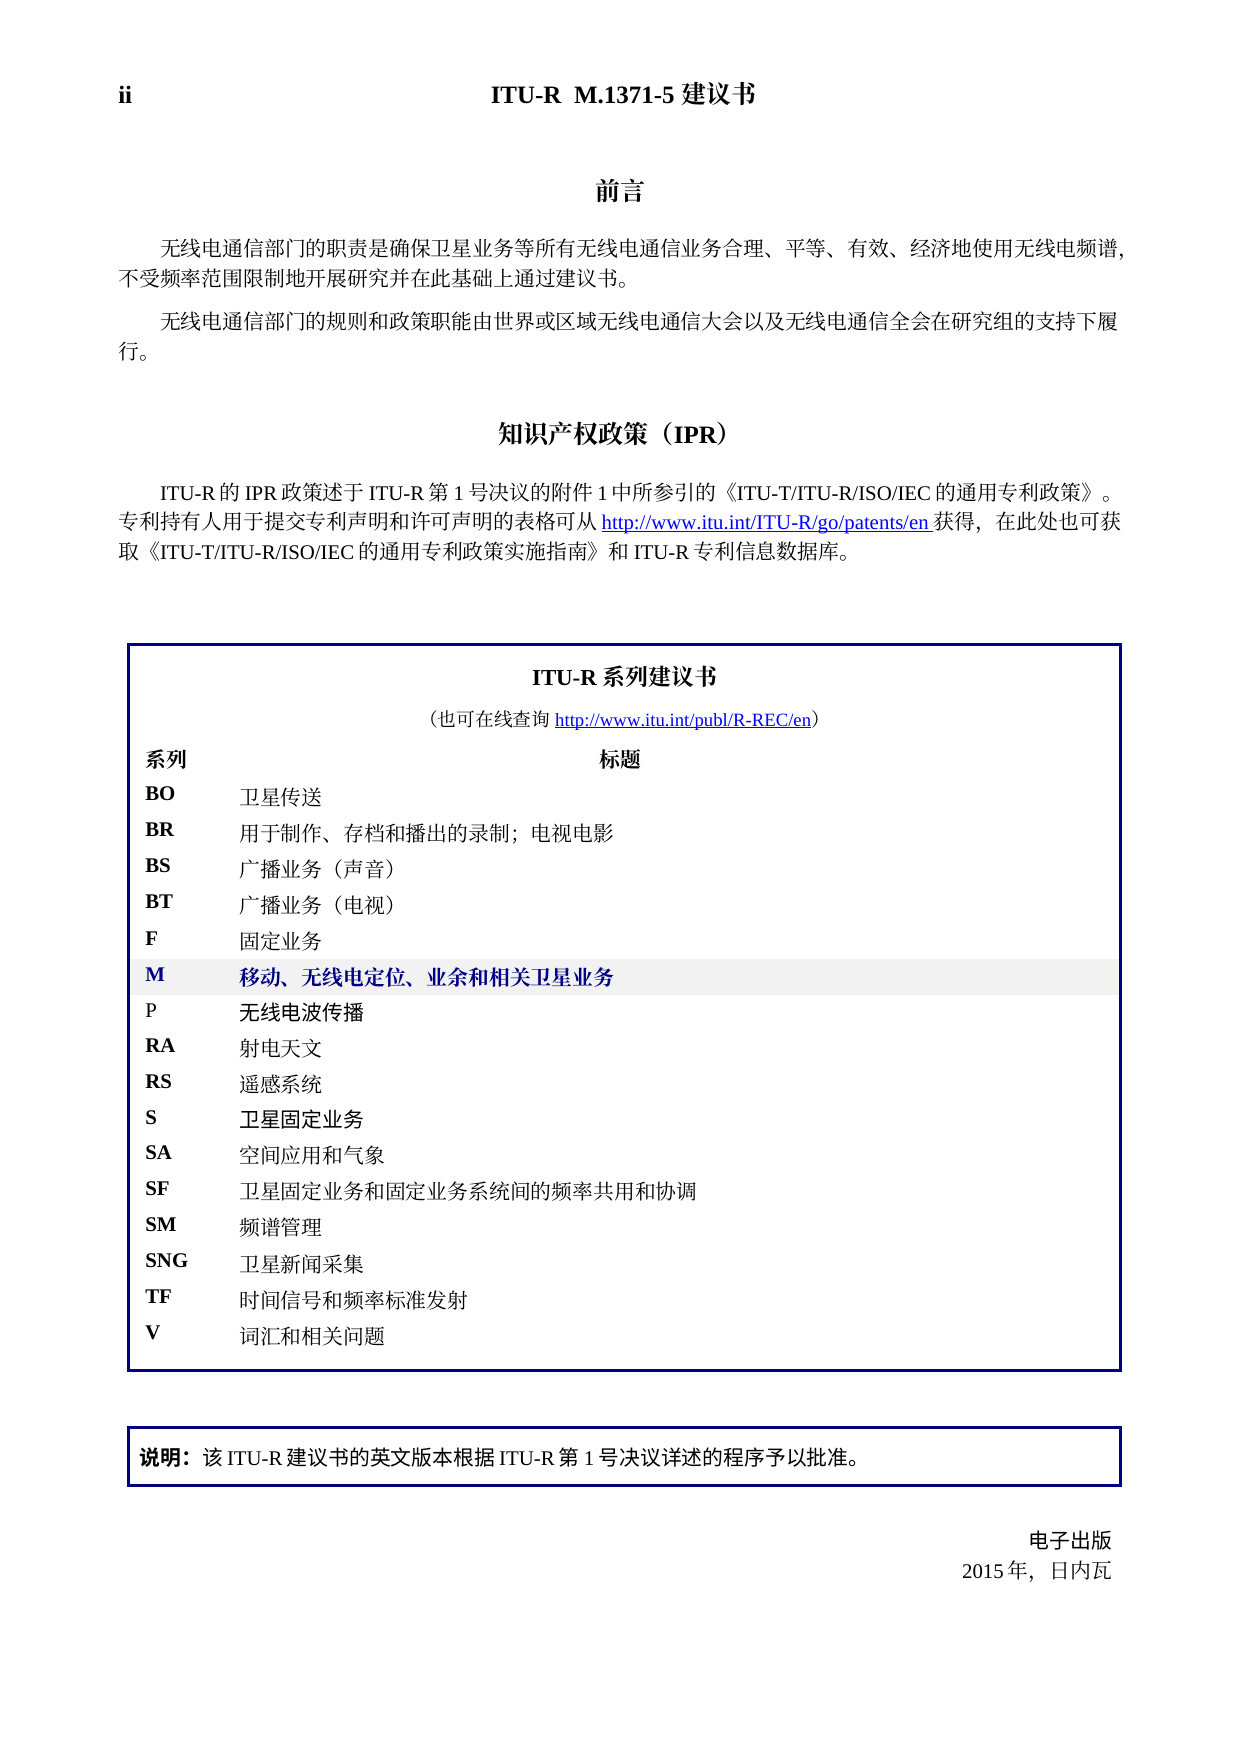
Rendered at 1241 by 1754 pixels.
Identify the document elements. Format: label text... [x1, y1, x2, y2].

table_cell P [130, 995, 228, 1029]
table_cell RA [130, 1030, 228, 1066]
text ITU-R的IPR政策述于ITU-R第1号决议的附件1中所参引的《ITU-T/ITU-R/ISO/IEC的通用专利政策》。专利持有人用于提交专利声明和许可声明的表格可从http://www.itu.int/ITU-R/go/patents/en获得，在此处也可获取《ITU-T/ITU-R/ISO/IEC的通用专利政策实施指南》和ITU-R专利信息数据库。 [118, 476, 1122, 566]
table_cell F [130, 923, 228, 959]
table_cell BO [130, 778, 228, 814]
table_cell 用于制作、存档和播出的录制；电视电影 [228, 814, 1119, 850]
table_cell BS [130, 850, 228, 886]
table_header ITU-R 系列建议书 （也可在线查询 http://www.itu.int/publ/R-REC/en） [130, 646, 1119, 731]
table_cell 卫星固定业务和固定业务系统间的频率共用和协调 [228, 1173, 1119, 1209]
table_cell BT [130, 886, 228, 922]
table_cell 遥感系统 [228, 1066, 1119, 1102]
table_cell RS [130, 1066, 228, 1102]
table_cell BR [130, 814, 228, 850]
table_cell 移动、无线电定位、业余和相关卫星业务 [228, 959, 1119, 995]
table_cell 空间应用和气象 [228, 1136, 1119, 1173]
table_cell SM [130, 1209, 228, 1245]
table_cell 系列 [130, 731, 228, 778]
table_cell 频谱管理 [228, 1209, 1119, 1245]
table_cell SA [130, 1136, 228, 1173]
table_header 说明：该ITU-R建议书的英文版本根据ITU-R第1号决议详述的程序予以批准。 [130, 1429, 1119, 1484]
table_cell 无线电波传播 [228, 995, 1119, 1029]
table_cell M [130, 959, 228, 995]
table_cell 固定业务 [228, 923, 1119, 959]
table_cell 广播业务（声音） [228, 850, 1119, 886]
table_cell 射电天文 [228, 1030, 1119, 1066]
table_cell 卫星新闻采集 [228, 1245, 1119, 1281]
table_cell SNG [130, 1245, 228, 1281]
text 无线电通信部门的职责是确保卫星业务等所有无线电通信业务合理、平等、有效、经济地使用无线电频谱，不受频率范围限制地开展研究并在此基础上通过建议书。 [118, 233, 1122, 293]
table_cell 广播业务（电视） [228, 886, 1119, 922]
table_cell 词汇和相关问题 [228, 1317, 1119, 1369]
text 知识产权政策（IPR） [118, 415, 1122, 451]
table_cell 时间信号和频率标准发射 [228, 1281, 1119, 1317]
table_cell TF [130, 1281, 228, 1317]
table_cell 卫星传送 [228, 778, 1119, 814]
text 无线电通信部门的规则和政策职能由世界或区域无线电通信大会以及无线电通信全会在研究组的支持下履行。 [118, 305, 1122, 365]
table_cell V [130, 1317, 228, 1369]
table_cell 卫星固定业务 [228, 1102, 1119, 1136]
table_cell S [130, 1102, 228, 1136]
text 电子出版 2015年，日内瓦 [118, 1524, 1112, 1584]
subtitle 前言 [118, 172, 1122, 208]
table_cell SF [130, 1173, 228, 1209]
table_cell 标题 [228, 731, 1119, 778]
